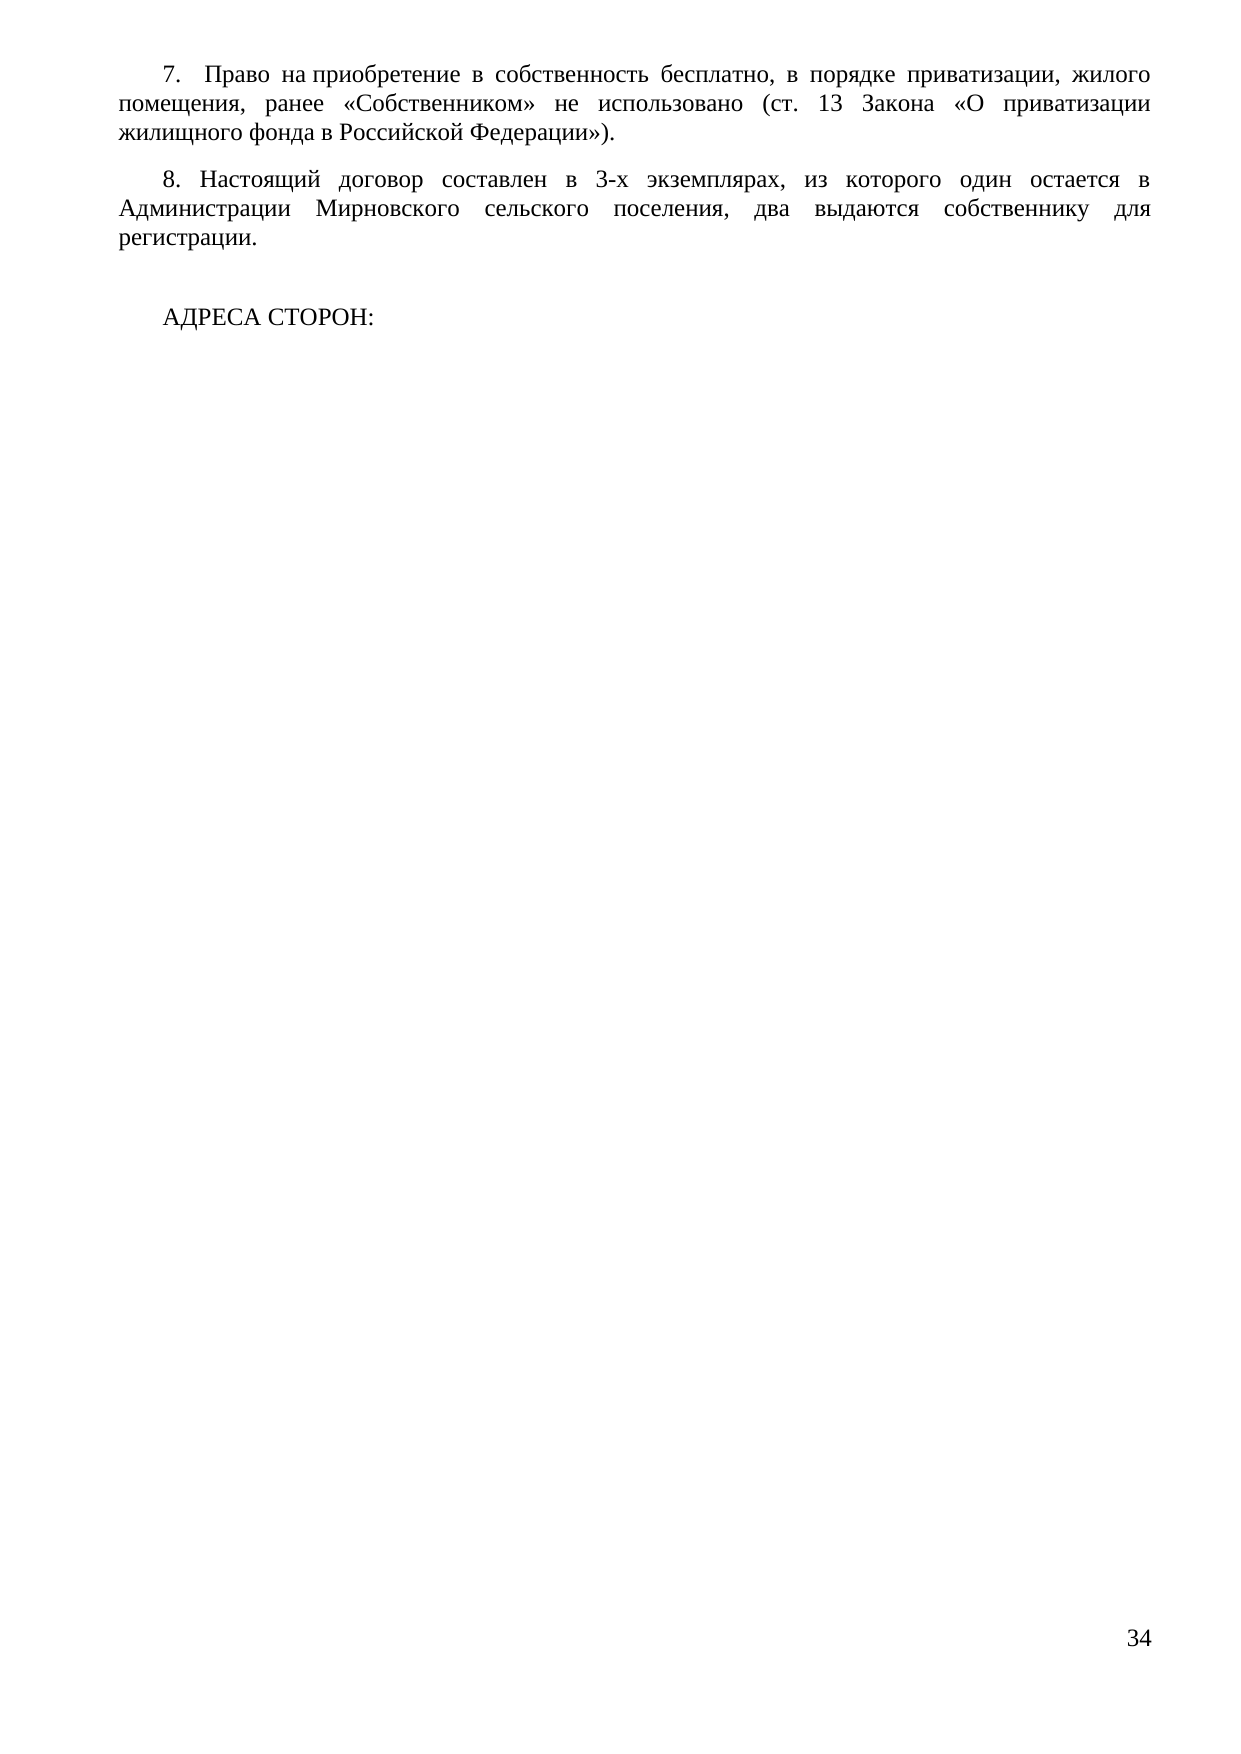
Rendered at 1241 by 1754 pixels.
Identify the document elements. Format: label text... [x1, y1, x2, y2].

subtitle 7. Право на приобретение в собственность бесплатно, в порядке приватизации, жилого помещения, ранее «Собственником» не использовано (ст. 13 Закона «О приватизации жилищного фонда в Российской Федерации»). [118, 59, 1152, 145]
subtitle 8. Настоящий договор составлен в 3-х экземплярах, из которого один остается в Администрации Мирновского сельского поселения, два выдаются собственнику для регистрации. [118, 164, 1152, 250]
subtitle АДРЕСА СТОРОН: [118, 302, 1152, 331]
